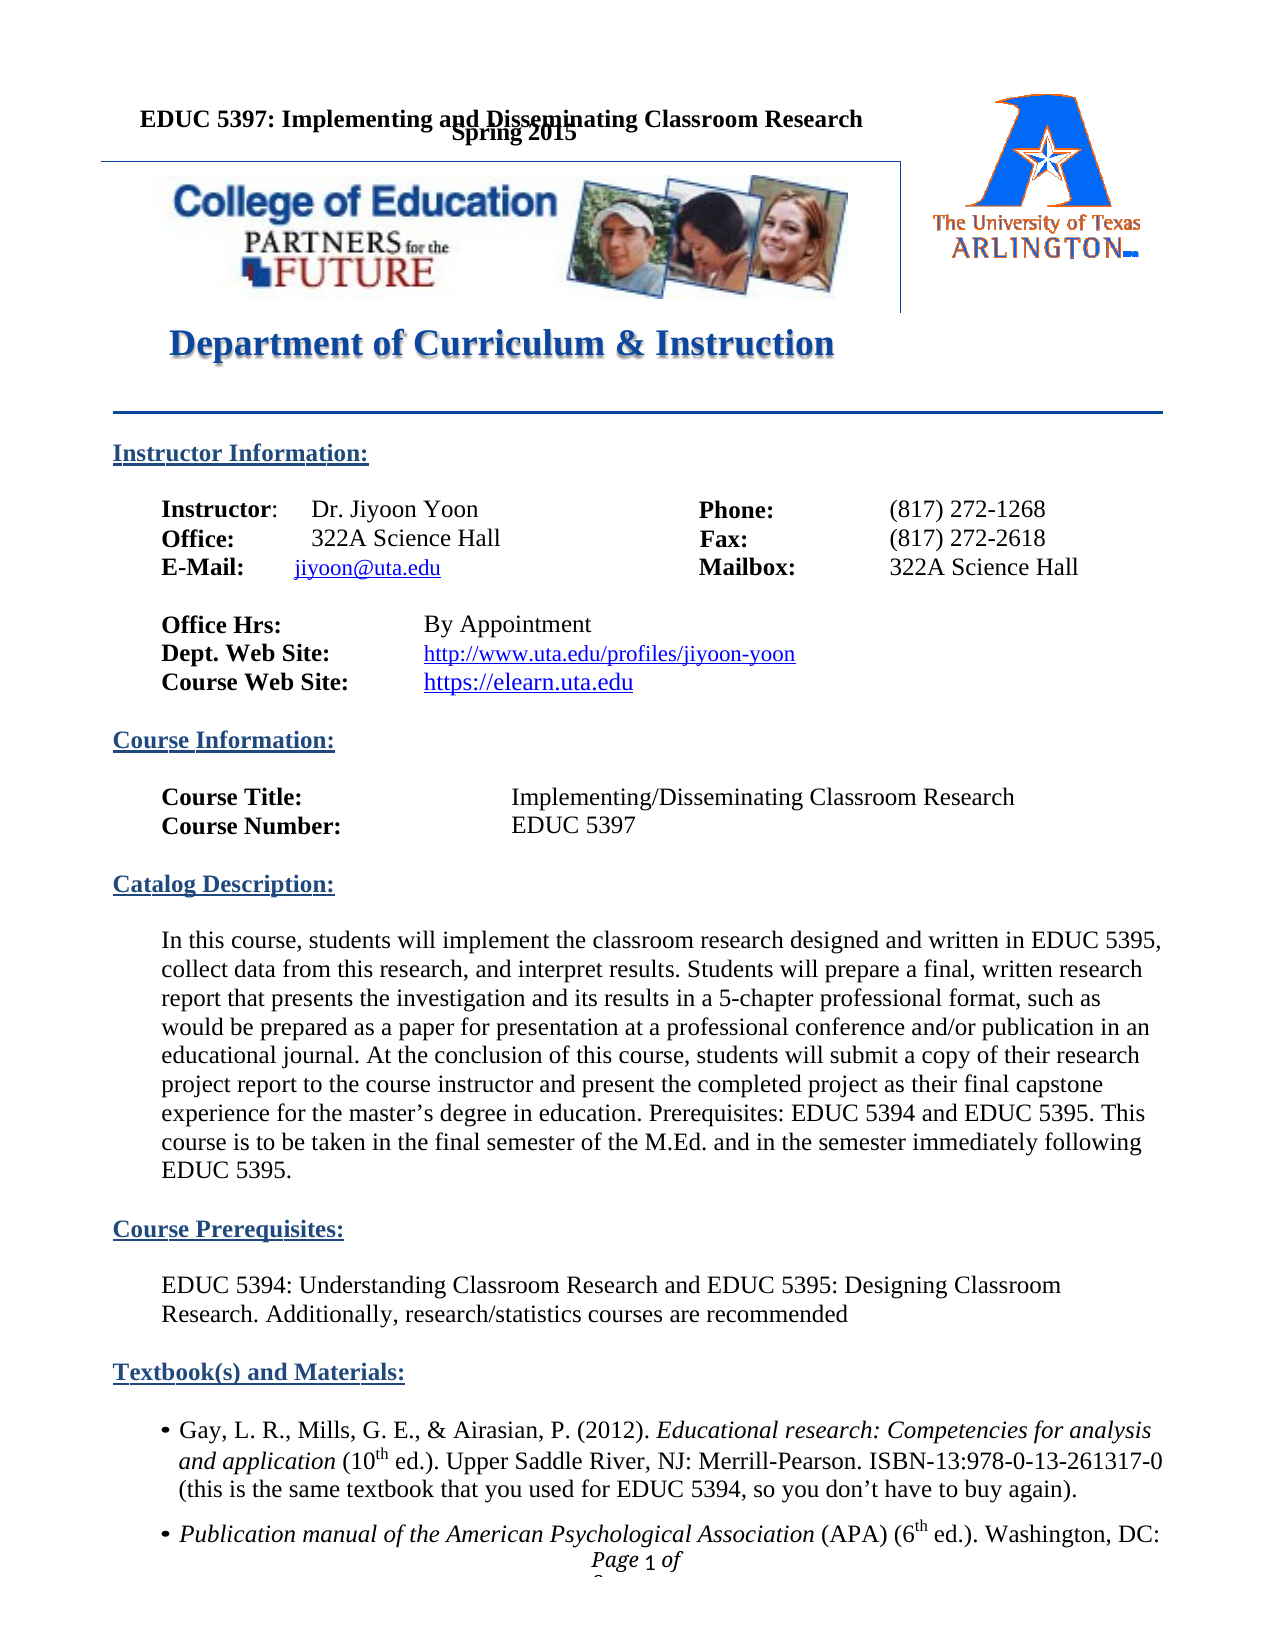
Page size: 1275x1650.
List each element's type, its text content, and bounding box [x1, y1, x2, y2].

table_cell http://www.uta.edu/profiles/jiyoon-yoon [386, 640, 884, 668]
table_cell E-Mail: [143, 554, 294, 587]
table_cell 322A Science Hall [294, 525, 600, 554]
table_cell Fax: [600, 525, 843, 554]
text would be prepared as a paper for presentation at a professional conference and/or publication in an educational journal. At the conclusion of this course, students will submit a copy of their research project report to the course instructor and present the completed project as their final capstone experience for the master’s degree in education. Prerequisites: EDUC 5394 and EDUC 5395. This course is to be taken in the final semester of the M.Ed. and in the semester immediately following EDUC 5395. [161, 1012, 1154, 1184]
table_header (817) 272-1268 [843, 492, 1095, 525]
text Catalog Description: [112, 868, 1175, 897]
text • Gay, L. R., Mills, G. E., & Airasian, P. (2012). Educational research: Competencies for analysis and application (10th ed.). Upper Saddle River, NJ: Merrill-Pearson. ISBN-13:978-0-13-261317-0 (this is the same textbook that you used for EDUC 5394, so you don’t have to buy again). [159, 1417, 1167, 1503]
table_header Implementing/Disseminating Classroom Research [426, 780, 1033, 812]
text Textbook(s) and Materials: [112, 1357, 1175, 1385]
text • Publication manual of the American Psychological Association (APA) (6th ed.). Washington, DC: [159, 1516, 1175, 1548]
text Instructor Information: [112, 438, 1175, 466]
table_cell https://elearn.uta.edu [386, 669, 884, 702]
text Research. Additionally, research/statistics courses are recommended [161, 1299, 1175, 1328]
text EDUC 5394: Understanding Classroom Research and EDUC 5395: Designing Classroom [161, 1270, 1175, 1299]
text Spring 2015 [451, 129, 1175, 291]
table_cell 322A Science Hall [843, 554, 1095, 587]
table_header Instructor: [143, 492, 294, 525]
table_header Course Title: [149, 780, 426, 812]
text Course Information: [112, 725, 1175, 753]
table_cell (817) 272-2618 [843, 525, 1095, 554]
text In this course, students will implement the classroom research designed and written in EDUC 5395, collect data from this research, and interpret results. Students will prepare a final, written research report that presents the investigation and its results in a 5-chapter professional format, such as [161, 925, 1166, 1012]
table_header By Appointment [386, 606, 884, 640]
text Department of Curriculum & Instruction [163, 320, 840, 362]
table_cell Mailbox: [600, 554, 843, 587]
table_cell Office: [143, 525, 294, 554]
picture [152, 175, 848, 299]
table_cell Course Web Site: [143, 669, 386, 702]
picture [933, 94, 1140, 259]
table_cell Course Number: [149, 812, 426, 842]
table_header Dr. Jiyoon Yoon [294, 492, 600, 525]
table_header Phone: [600, 492, 843, 525]
table_cell jiyoon@uta.edu [294, 554, 600, 587]
table_cell EDUC 5397 [426, 812, 1033, 842]
picture [145, 312, 860, 375]
table_header Office Hrs: [143, 606, 386, 640]
table_cell Dept. Web Site: [143, 640, 386, 668]
text Course Prerequisites: [112, 1213, 1175, 1242]
text EDUC 5397: Implementing and Disseminating Classroom Research [136, 103, 867, 129]
